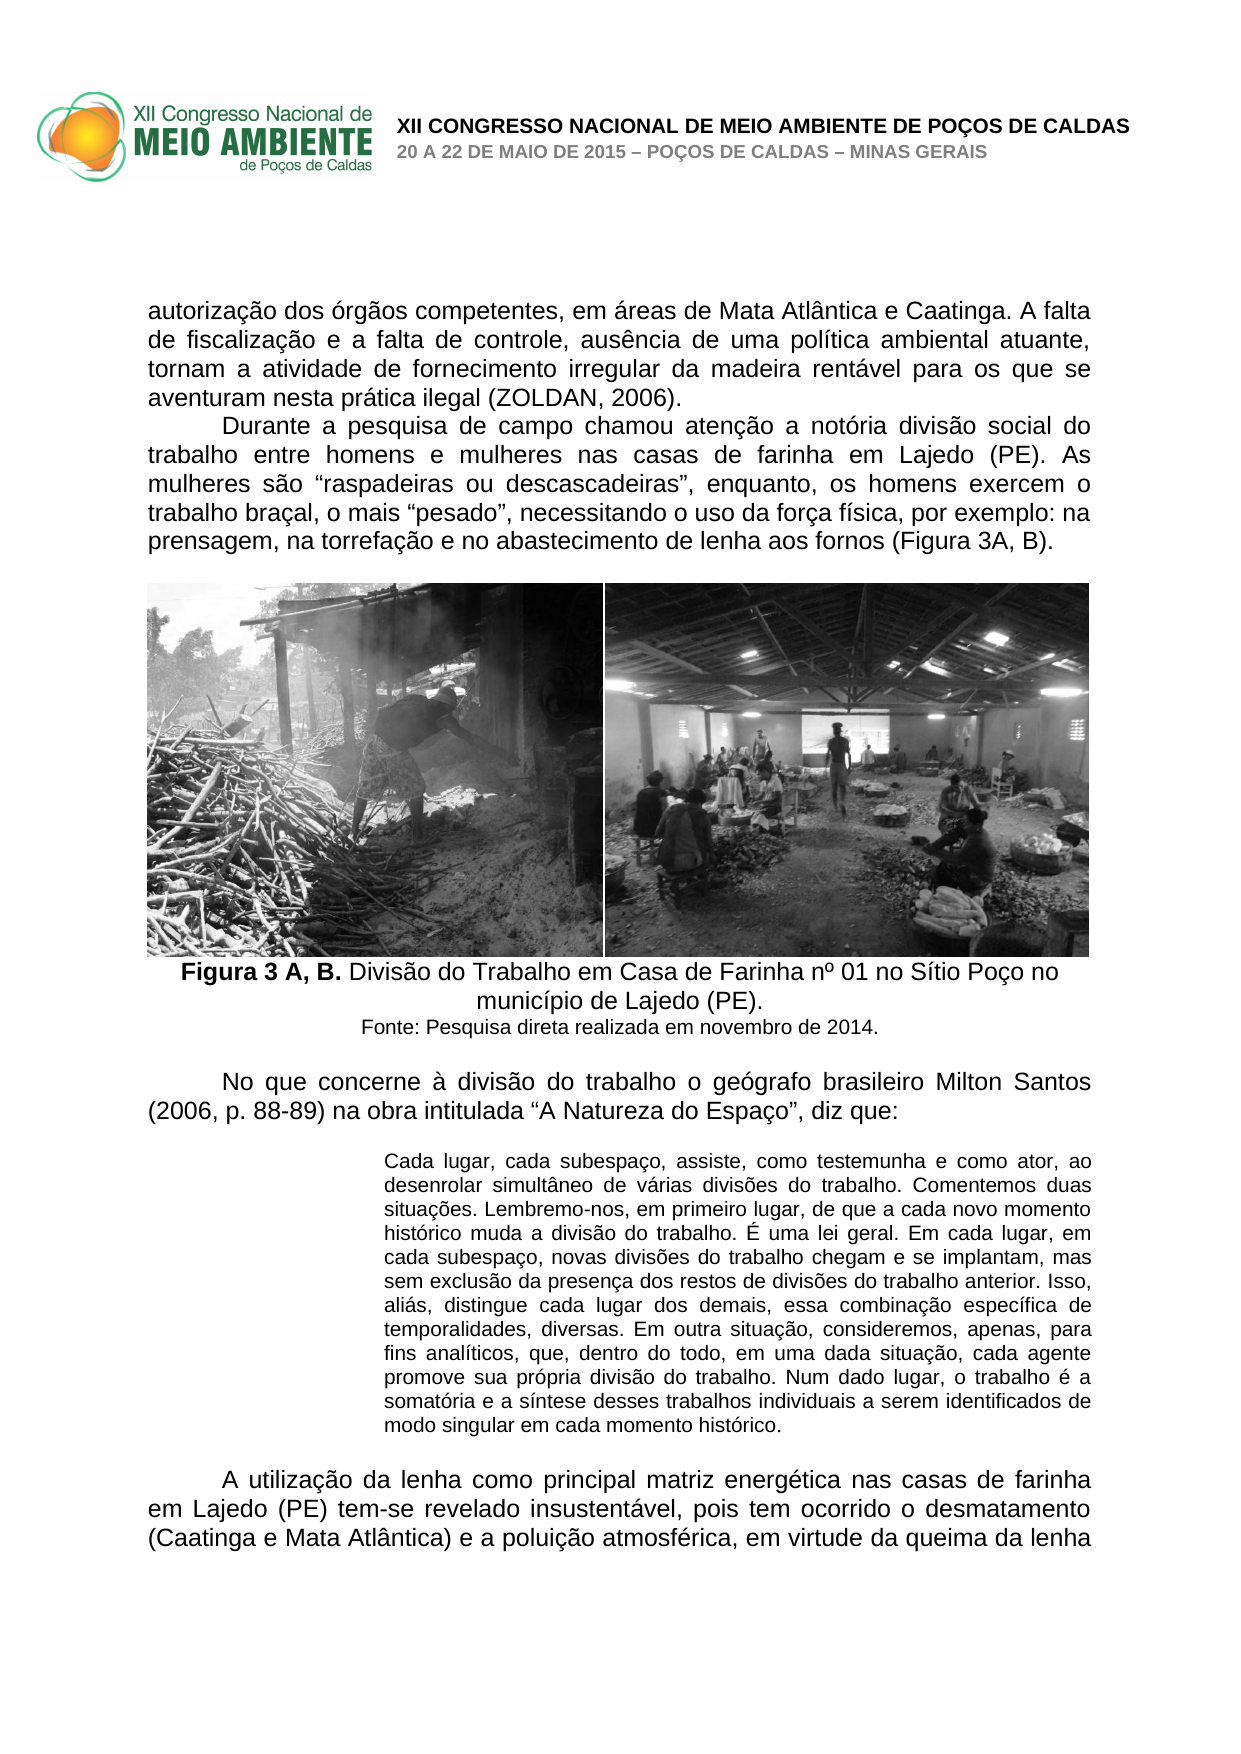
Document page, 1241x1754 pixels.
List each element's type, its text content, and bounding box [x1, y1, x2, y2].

picture [605, 583, 1089, 957]
text Cada lugar, cada subespaço, assiste, como testemunha e como ator, ao desenrolar simultâneo de várias divisões do trabalho. Comentemos duas situações. Lembremo-nos, em primeiro lugar, de que a cada novo momento histórico muda a divisão do trabalho. É uma lei geral. Em cada lugar, em cada subespaço, novas divisões do trabalho chegam e se implantam, mas sem exclusão da presença dos restos de divisões do trabalho anterior. Isso, aliás, distingue cada lugar dos demais, essa combinação específica de temporalidades, diversas. Em outra situação, consideremos, apenas, para fins analíticos, que, dentro do todo, em uma dada situação, cada agente promove sua própria divisão do trabalho. Num dado lugar, o trabalho é a somatória e a síntese desses trabalhos individuais a serem identificados de modo singular em cada momento histórico. [384, 1149, 1092, 1437]
picture [37, 92, 372, 182]
text Durante a pesquisa de campo chamou atenção a notória divisão social do trabalho entre homens e mulheres nas casas de farinha em Lajedo (PE). As mulheres são “raspadeiras ou descascadeiras”, enquanto, os homens exercem o trabalho braçal, o mais “pesado”, necessitando o uso da força física, por exemplo: na prensagem, na torrefação e no abastecimento de lenha aos fornos (Figura 3A, B). [148, 411, 1092, 555]
text Figura , B. Divisão do Trabalho em Casa de Farinha nº 01 no Sítio Poço no município de Lajedo (PE). [148, 957, 1092, 1015]
text Fonte: Pesquisa direta realizada em novembro de 2014. [148, 1015, 1092, 1039]
text No que concerne à divisão do trabalho o geógrafo brasileiro Milton Santos (2006, p. 88-89) na obra intitulada “A Natureza do Espaço”, diz que: [148, 1067, 1092, 1125]
picture [147, 583, 603, 957]
